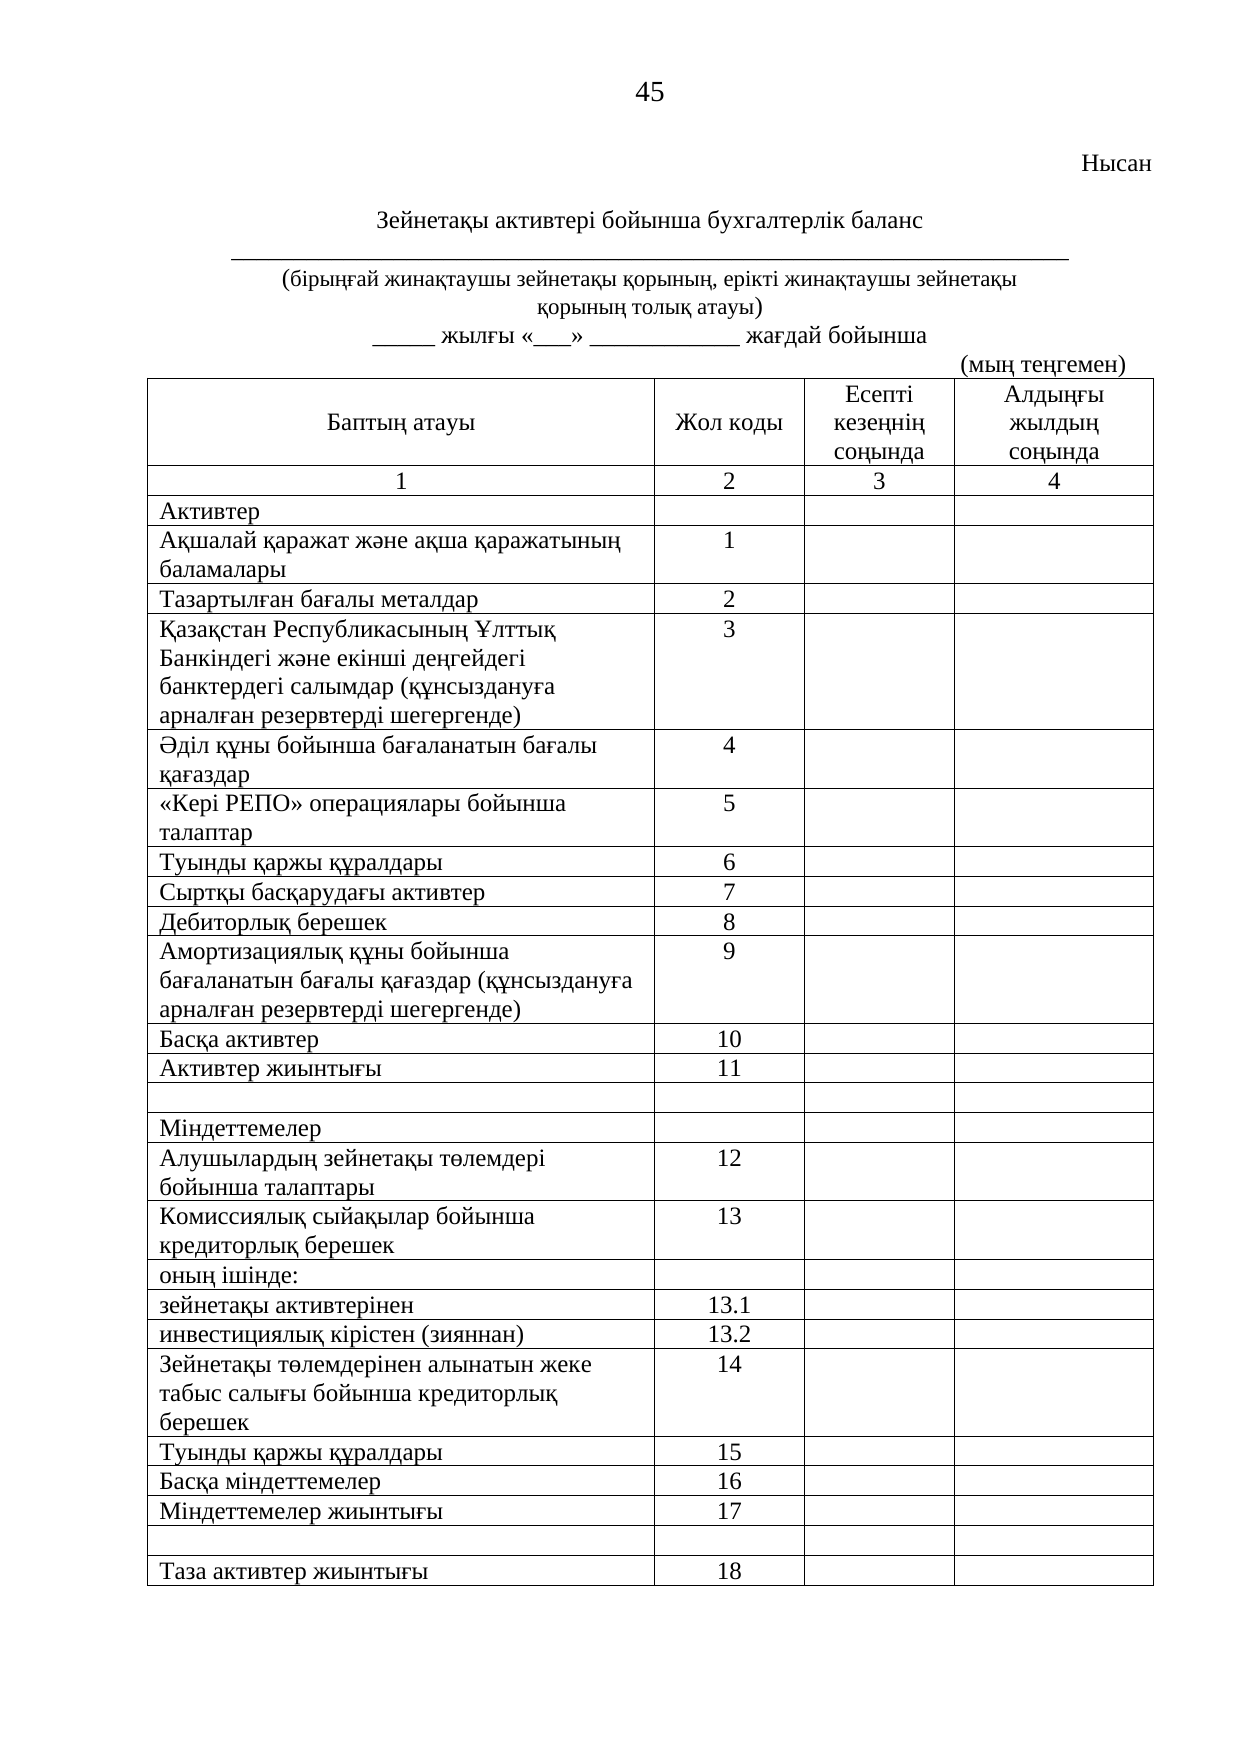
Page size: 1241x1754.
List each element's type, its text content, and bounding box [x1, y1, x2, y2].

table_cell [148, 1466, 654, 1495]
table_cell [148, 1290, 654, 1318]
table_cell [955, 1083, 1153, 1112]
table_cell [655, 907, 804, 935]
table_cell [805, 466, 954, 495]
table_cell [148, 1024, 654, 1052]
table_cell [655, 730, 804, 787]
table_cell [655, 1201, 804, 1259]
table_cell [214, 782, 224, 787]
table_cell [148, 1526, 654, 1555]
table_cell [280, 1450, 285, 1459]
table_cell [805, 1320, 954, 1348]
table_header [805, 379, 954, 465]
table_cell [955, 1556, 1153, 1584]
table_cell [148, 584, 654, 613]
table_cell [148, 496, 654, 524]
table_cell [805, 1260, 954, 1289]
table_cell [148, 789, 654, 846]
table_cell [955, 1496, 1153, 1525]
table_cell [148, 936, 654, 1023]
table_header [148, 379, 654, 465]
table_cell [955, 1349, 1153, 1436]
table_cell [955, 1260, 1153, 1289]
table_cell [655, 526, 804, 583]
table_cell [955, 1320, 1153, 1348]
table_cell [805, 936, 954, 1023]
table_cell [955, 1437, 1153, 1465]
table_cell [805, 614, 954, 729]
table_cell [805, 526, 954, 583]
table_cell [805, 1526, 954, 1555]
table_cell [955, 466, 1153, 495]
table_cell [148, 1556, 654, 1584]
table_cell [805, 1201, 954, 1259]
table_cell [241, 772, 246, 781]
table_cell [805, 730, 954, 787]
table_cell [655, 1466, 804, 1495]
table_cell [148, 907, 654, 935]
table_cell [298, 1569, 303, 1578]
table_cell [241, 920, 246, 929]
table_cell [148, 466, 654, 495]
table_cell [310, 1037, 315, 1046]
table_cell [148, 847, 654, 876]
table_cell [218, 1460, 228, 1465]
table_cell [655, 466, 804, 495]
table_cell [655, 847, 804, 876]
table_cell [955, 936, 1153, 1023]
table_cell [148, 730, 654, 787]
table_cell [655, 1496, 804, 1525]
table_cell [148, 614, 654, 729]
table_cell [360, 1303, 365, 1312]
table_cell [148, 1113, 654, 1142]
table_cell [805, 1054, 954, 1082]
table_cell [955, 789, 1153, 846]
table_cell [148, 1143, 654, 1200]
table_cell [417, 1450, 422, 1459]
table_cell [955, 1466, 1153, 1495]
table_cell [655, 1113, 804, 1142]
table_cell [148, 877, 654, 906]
text ___________________________________________________________________ [148, 234, 1152, 263]
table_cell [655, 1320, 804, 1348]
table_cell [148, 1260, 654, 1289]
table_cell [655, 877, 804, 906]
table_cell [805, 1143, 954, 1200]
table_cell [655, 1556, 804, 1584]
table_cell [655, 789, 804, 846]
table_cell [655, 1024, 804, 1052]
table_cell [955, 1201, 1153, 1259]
text (бірыңғай жинақтаушы зейнетақы қорының, ерікті жинақтаушы зейнетақы [148, 263, 1152, 291]
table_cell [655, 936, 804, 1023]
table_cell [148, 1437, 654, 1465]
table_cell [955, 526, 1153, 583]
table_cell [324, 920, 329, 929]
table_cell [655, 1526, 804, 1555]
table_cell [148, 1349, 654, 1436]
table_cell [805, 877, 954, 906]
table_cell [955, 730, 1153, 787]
text Нысан [148, 148, 1152, 176]
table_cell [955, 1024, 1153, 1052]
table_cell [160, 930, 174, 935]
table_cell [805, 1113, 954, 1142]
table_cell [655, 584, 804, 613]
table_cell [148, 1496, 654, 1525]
text (мың теңгемен) [886, 349, 1152, 378]
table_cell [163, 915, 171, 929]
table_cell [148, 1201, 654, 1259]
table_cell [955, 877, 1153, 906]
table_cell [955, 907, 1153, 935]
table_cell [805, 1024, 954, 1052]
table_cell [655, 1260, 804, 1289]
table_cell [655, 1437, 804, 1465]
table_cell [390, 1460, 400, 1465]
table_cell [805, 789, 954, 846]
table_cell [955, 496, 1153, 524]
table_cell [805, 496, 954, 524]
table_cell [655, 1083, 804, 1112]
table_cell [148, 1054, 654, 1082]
text қорының толық атауы) [148, 291, 1152, 320]
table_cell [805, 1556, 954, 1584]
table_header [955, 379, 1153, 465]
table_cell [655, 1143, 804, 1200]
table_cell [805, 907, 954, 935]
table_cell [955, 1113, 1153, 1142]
text Зейнетақы активтері бойынша бухгалтерлік баланс [148, 205, 1152, 234]
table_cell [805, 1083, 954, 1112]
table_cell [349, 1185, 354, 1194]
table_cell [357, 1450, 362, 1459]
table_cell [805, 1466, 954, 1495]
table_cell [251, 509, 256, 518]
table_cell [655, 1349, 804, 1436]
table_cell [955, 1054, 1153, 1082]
text _____ жылғы «___» ____________ жағдай бойынша [148, 320, 1152, 349]
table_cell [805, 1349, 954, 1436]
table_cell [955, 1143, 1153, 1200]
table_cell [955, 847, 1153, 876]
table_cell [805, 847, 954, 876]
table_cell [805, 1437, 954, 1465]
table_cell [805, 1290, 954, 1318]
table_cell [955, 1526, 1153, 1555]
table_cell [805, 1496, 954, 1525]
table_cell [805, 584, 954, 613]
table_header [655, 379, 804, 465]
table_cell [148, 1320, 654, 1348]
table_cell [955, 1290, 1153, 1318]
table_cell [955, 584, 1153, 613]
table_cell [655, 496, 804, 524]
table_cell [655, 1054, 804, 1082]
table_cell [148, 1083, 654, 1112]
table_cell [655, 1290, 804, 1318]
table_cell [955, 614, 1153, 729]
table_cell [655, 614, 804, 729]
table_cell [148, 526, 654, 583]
